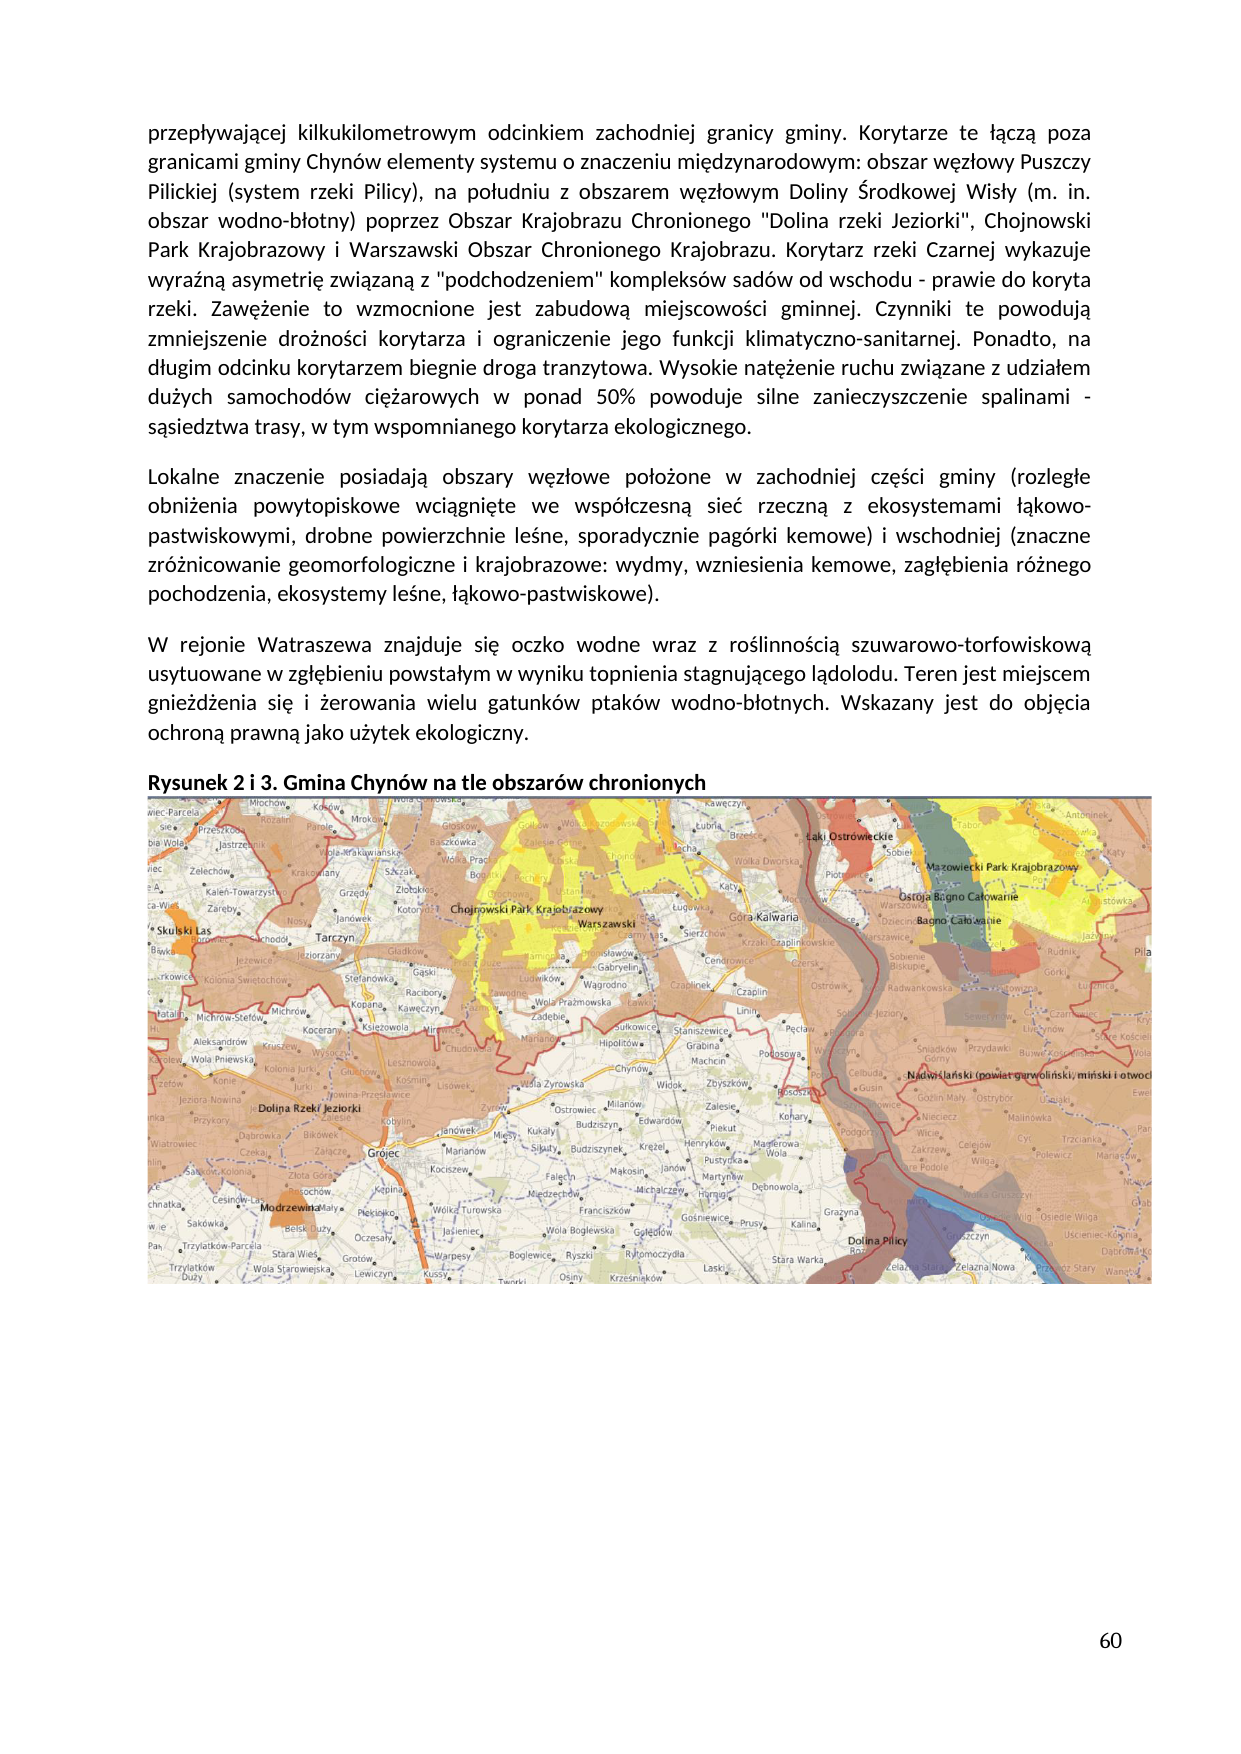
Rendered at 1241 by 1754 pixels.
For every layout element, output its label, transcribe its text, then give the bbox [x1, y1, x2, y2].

text W rejonie Watraszewa znajduje się oczko wodne wraz z roślinnością szuwarowo-torfowiskową usytuowane w zgłębieniu powstałym w wyniku topnienia stagnującego lądolodu. Teren jest miejscem gnieżdżenia się i żerowania wielu gatunków ptaków wodno-błotnych. Wskazany jest do objęcia ochroną prawną jako użytek ekologiczny. [148, 630, 1093, 746]
text Rysunek 2 i 3. Gmina Chynów na tle obszarów chronionych [148, 768, 1093, 796]
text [148, 118, 1093, 440]
text Lokalne znaczenie posiadają obszary węzłowe położone w zachodniej części gminy (rozległe obniżenia powytopiskowe wciągnięte we współczesną sieć rzeczną z ekosystemami łąkowo-pastwiskowymi, drobne powierzchnie leśne, sporadycznie pagórki kemowe) i wschodniej (znaczne zróżnicowanie geomorfologiczne i krajobrazowe: wydmy, wzniesienia kemowe, zagłębienia różnego pochodzenia, ekosystemy leśne, łąkowo-pastwiskowe). [148, 462, 1093, 608]
